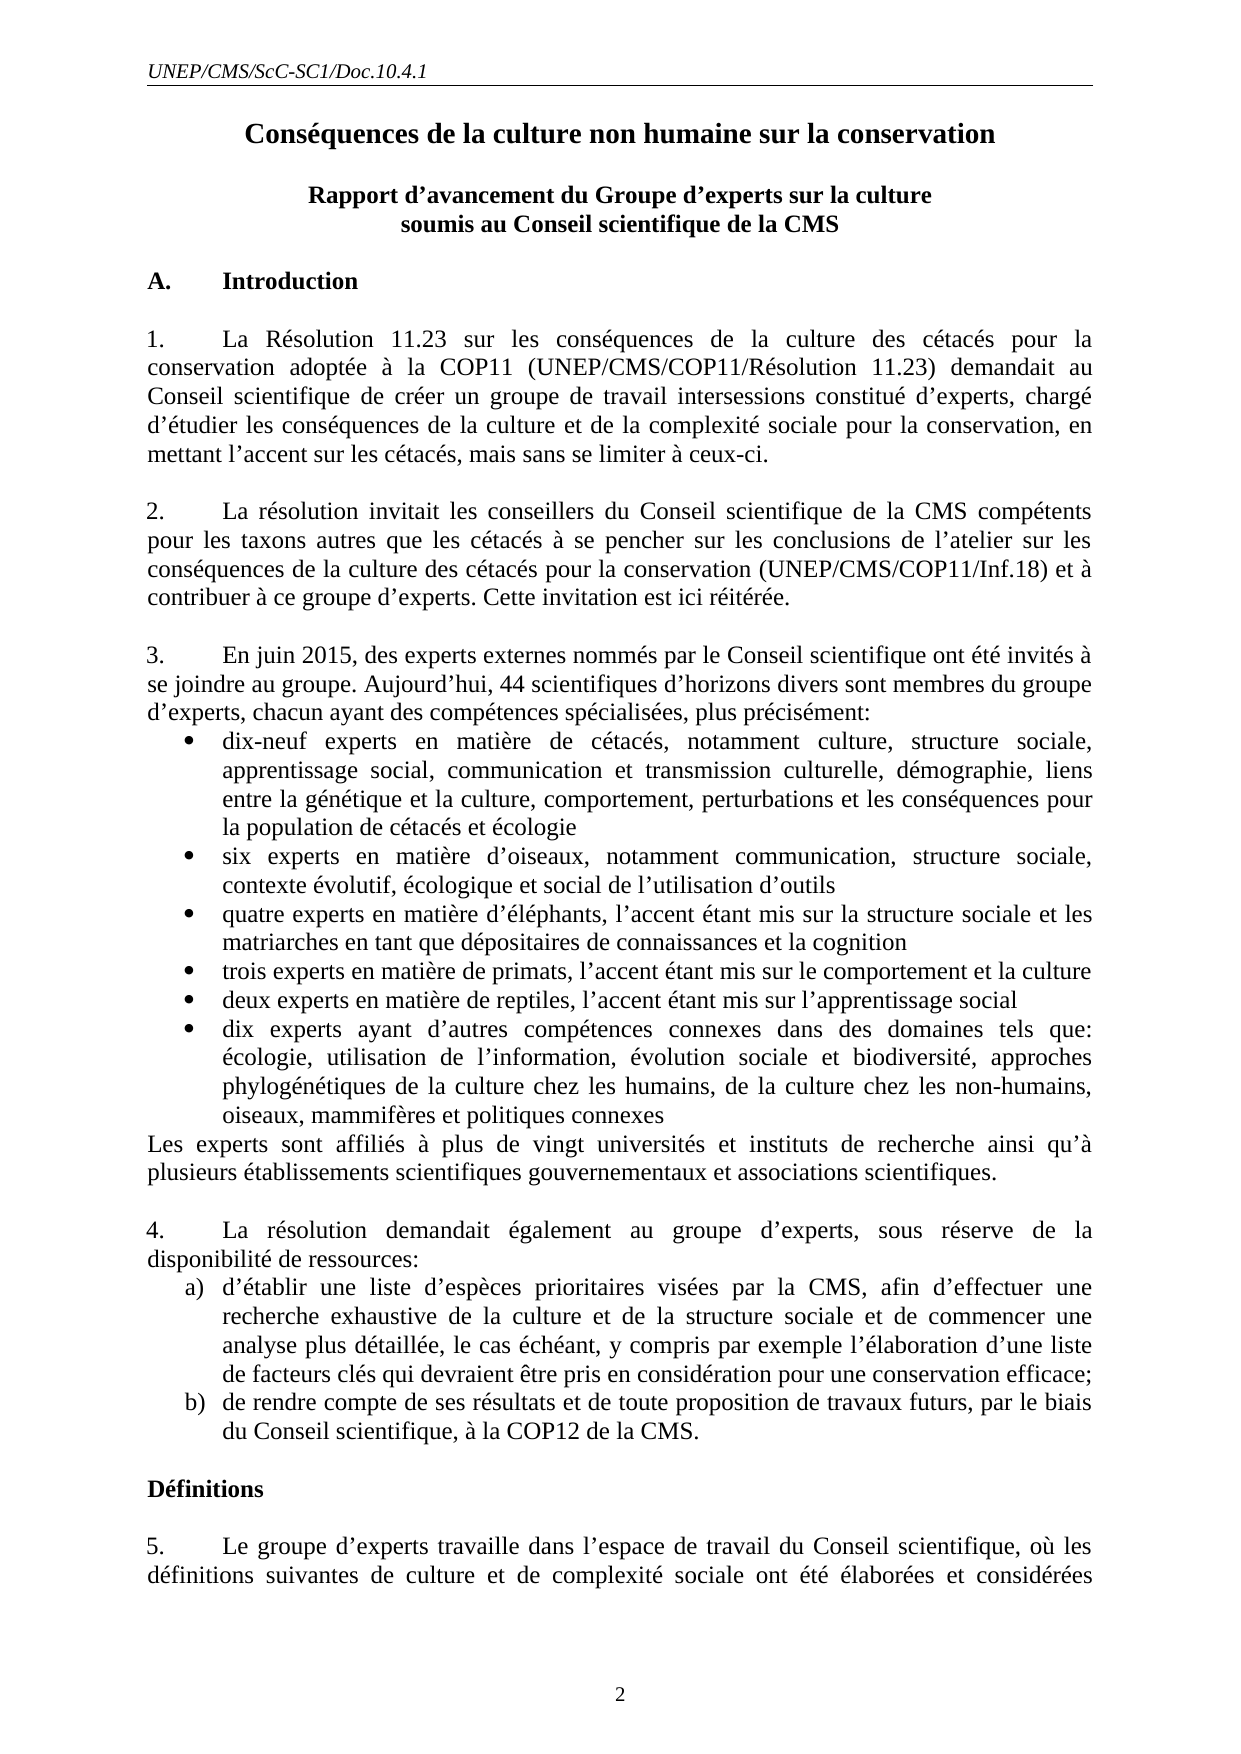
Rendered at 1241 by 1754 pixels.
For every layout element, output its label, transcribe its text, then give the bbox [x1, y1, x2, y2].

list de rendre compte de ses résultats et de toute proposition de travaux futurs, par le biais du Conseil scientifique, à la COP12 de la CMS. [184, 1387, 1093, 1445]
text Rapport d’avancement du Groupe d’experts sur la culture [147, 180, 1093, 209]
text soumis au Conseil scientifique de la CMS [147, 209, 1093, 237]
list d’établir une liste d’espèces prioritaires visées par la CMS, afin d’effectuer une recherche exhaustive de la culture et de la structure sociale et de commencer une analyse plus détaillée, le cas échéant, y compris par exemple l’élaboration d’une liste de facteurs clés qui devraient être pris en considération pour une conservation efficace; [184, 1272, 1093, 1387]
text Les experts sont affiliés à plus de vingt universités et instituts de recherche ainsi qu’à plusieurs établissements scientifiques gouvernementaux et associations scientifiques. [147, 1129, 1093, 1186]
list La résolution invitait les conseillers du Conseil scientifique de la CMS compétents pour les taxons autres que les cétacés à se pencher sur les conclusions de l’atelier sur les conséquences de la culture des cétacés pour la conservation (UNEP/CMS/COP11/Inf.18) et à contribuer à ce groupe d’experts. Cette invitation est ici réitérée. [146, 496, 1093, 611]
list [146, 1531, 1093, 1589]
list En juin 2015, des experts externes nommés par le Conseil scientifique ont été invités à se joindre au groupe. Aujourd’hui, 44 scientifiques d’horizons divers sont membres du groupe d’experts, chacun ayant des compétences spécialisées, plus précisément: [146, 640, 1093, 726]
list dix-neuf experts en matière de cétacés, notamment culture, structure sociale, apprentissage social, communication et transmission culturelle, démographie, liens entre la génétique et la culture, comportement, perturbations et les conséquences pour la population de cétacés et écologie [184, 726, 1093, 841]
list six experts en matière d’oiseaux, notamment communication, structure sociale, contexte évolutif, écologique et social de l’utilisation d’outils [184, 841, 1093, 899]
list dix experts ayant d’autres compétences connexes dans des domaines tels que: écologie, utilisation de l’information, évolution sociale et biodiversité, approches phylogénétiques de la culture chez les humains, de la culture chez les non-humains, oiseaux, mammifères et politiques connexes [184, 1014, 1093, 1129]
list trois experts en matière de primats, l’accent étant mis sur le comportement et la culture [184, 956, 1093, 985]
list Introduction [147, 266, 1093, 295]
list La Résolution 11.23 sur les conséquences de la culture des cétacés pour la conservation adoptée à la COP11 (UNEP/CMS/COP11/Résolution 11.23) demandait au Conseil scientifique de créer un groupe de travail intersessions constitué d’experts, chargé d’étudier les conséquences de la culture et de la complexité sociale pour la conservation, en mettant l’accent sur les cétacés, mais sans se limiter à ceux-ci. [146, 324, 1093, 467]
list quatre experts en matière d’éléphants, l’accent étant mis sur la structure sociale et les matriarches en tant que dépositaires de connaissances et la cognition [184, 899, 1093, 956]
list La résolution demandait également au groupe d’experts, sous réserve de la disponibilité de ressources: [146, 1215, 1093, 1272]
text Conséquences de la culture non humaine sur la conservation [147, 116, 1093, 150]
text Définitions [147, 1474, 1093, 1502]
list deux experts en matière de reptiles, l’accent étant mis sur l’apprentissage social [184, 985, 1093, 1014]
